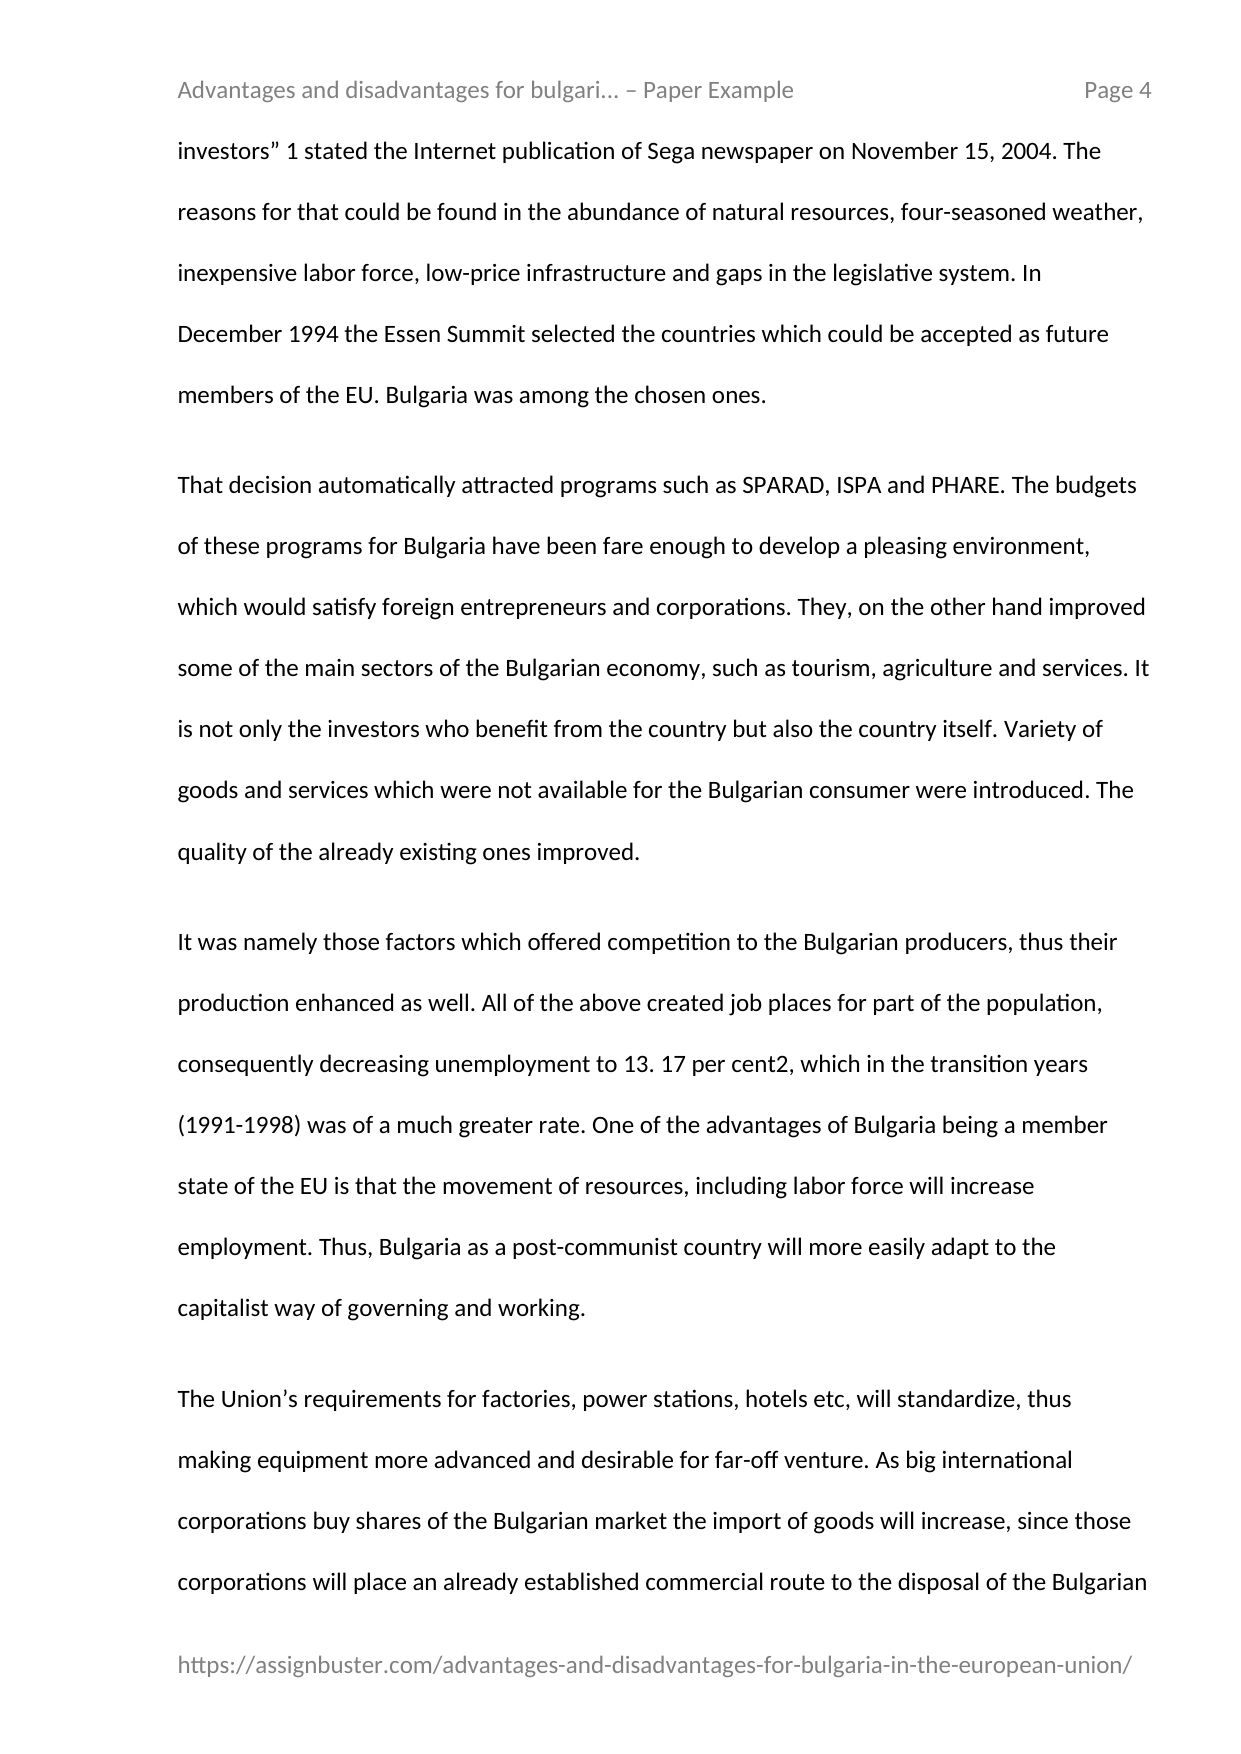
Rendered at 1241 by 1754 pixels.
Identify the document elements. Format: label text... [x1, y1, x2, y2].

text It was namely those factors which offered competition to the Bulgarian producers, thus their production enhanced as well. All of the above created job places for part of the population, consequently decreasing unemployment to 13. 17 per cent2, which in the transition years (1991-1998) was of a much greater rate. One of the advantages of Bulgaria being a member state of the EU is that the movement of resources, including labor force will increase employment. Thus, Bulgaria as a post-communist country will more easily adapt to the capitalist way of governing and working. [177, 926, 1152, 1323]
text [177, 1383, 1152, 1597]
text That decision automatically attracted programs such as SPARAD, ISPA and PHARE. The budgets of these programs for Bulgaria have been fare enough to develop a pleasing environment, which would satisfy foreign entrepreneurs and corporations. They, on the other hand improved some of the main sectors of the Bulgarian economy, such as tourism, agriculture and services. It is not only the investors who benefit from the country but also the country itself. Variety of goods and services which were not available for the Bulgarian consumer were introduced. The quality of the already existing ones improved. [177, 469, 1152, 866]
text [177, 135, 1152, 409]
